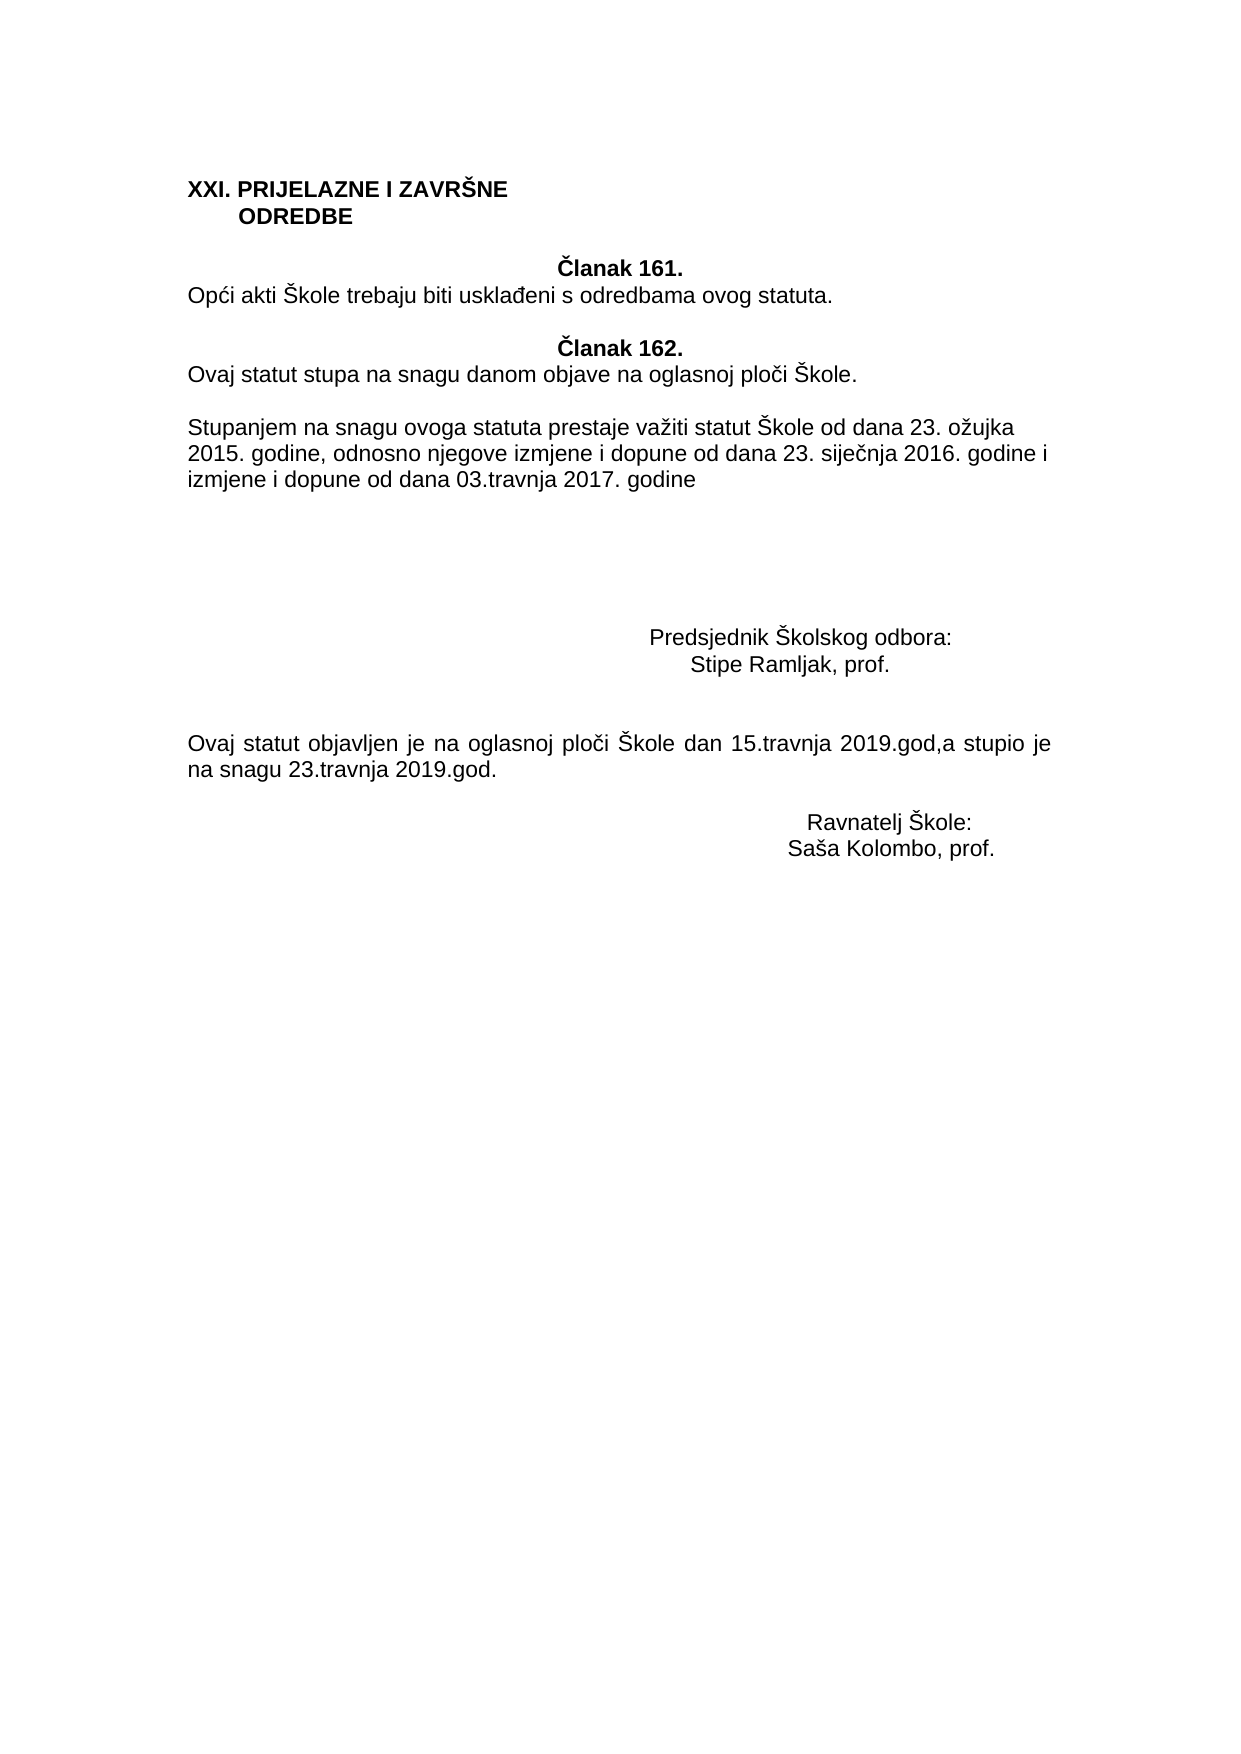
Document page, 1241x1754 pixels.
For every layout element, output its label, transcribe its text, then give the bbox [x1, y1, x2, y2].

text Članak 162. [187, 334, 1053, 361]
text Članak 161. [187, 255, 1053, 282]
text Predsjednik Školskog odbora: [187, 624, 1053, 651]
text XXI. PRIJELAZNE I ZAVRŠNE [187, 176, 1053, 203]
text Ovaj statut objavljen je na oglasnoj ploči Škole dan 15.travnja 2019.god,a stupio je na snagu 23.travnja 2019.god. [187, 730, 1053, 782]
text Ravnatelj Škole: [712, 809, 1053, 835]
text Saša Kolombo, prof. [712, 835, 1053, 862]
text Opći akti Škole trebaju biti usklađeni s odredbama ovog statuta. [187, 282, 1053, 308]
text Stupanjem na snagu ovoga statuta prestaje važiti statut Škole od dana 23. ožujka 2015. godine, odnosno njegove izmjene i dopune od dana 23. siječnja 2016. godine i izmjene i dopune od dana 03.travnja 2017. godine [187, 413, 1053, 493]
text Ovaj statut stupa na snagu danom objave na oglasnoj ploči Škole. [187, 361, 1053, 387]
text Stipe Ramljak, prof. [187, 651, 1053, 677]
text ODREDBE [187, 203, 1053, 229]
